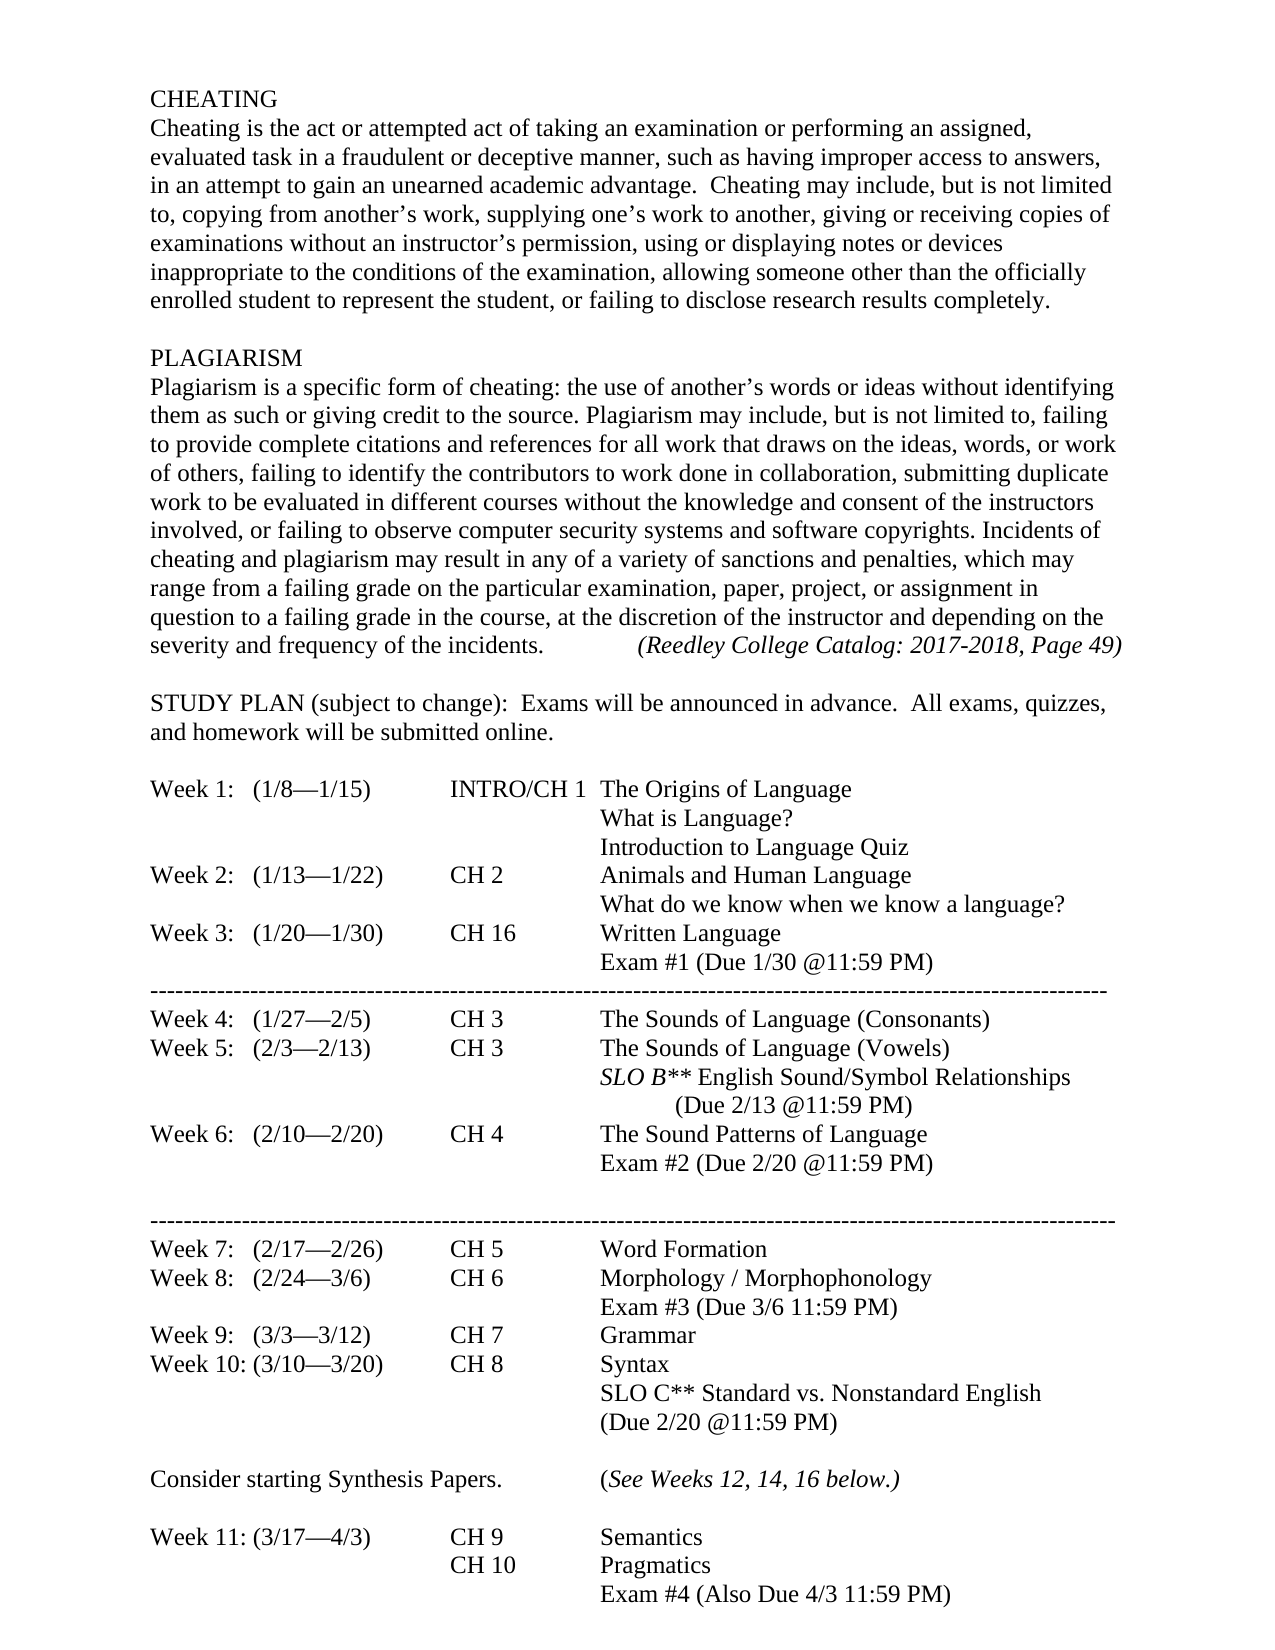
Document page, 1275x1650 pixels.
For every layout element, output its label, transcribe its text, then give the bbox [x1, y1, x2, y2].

text Week 11: (3/17—4/3) CH 9 Semantics [150, 1522, 1125, 1551]
text Week 7: (2/17—2/26) CH 5 Word Formation [150, 1234, 1125, 1263]
text Plagiarism is a specific form of cheating: the use of another’s words or ideas without identifying them as such or giving credit to the source. Plagiarism may include, but is not limited to, failing to provide complete citations and references for all work that draws on the ideas, words, or work of others, failing to identify the contributors to work done in collaboration, submitting duplicate work to be evaluated in different courses without the knowledge and consent of the instructors involved, or failing to observe computer security systems and software copyrights. Incidents of cheating and plagiarism may result in any of a variety of sanctions and penalties, which may range from a failing grade on the particular examination, paper, project, or assignment in question to a failing grade in the course, at the discretion of the instructor and depending on the severity and frequency of the incidents. (Reedley College Catalog: 2017-2018, Page 49) [150, 372, 1125, 659]
text -------------------------------------------------------------------------------------------------------------------- [150, 1206, 1125, 1234]
text Exam #1 (Due 1/30 @11:59 PM) [150, 947, 1125, 976]
text Week 4: (1/27—2/5) CH 3 The Sounds of Language (Consonants) [150, 1004, 1125, 1033]
text ------------------------------------------------------------------------------------------------------------------- [150, 976, 1125, 1004]
text (Due 2/20 @11:59 PM) [150, 1407, 1125, 1436]
text Week 8: (2/24—3/6) CH 6 Morphology / Morphophonology [150, 1263, 1125, 1292]
text STUDY PLAN (subject to change): Exams will be announced in advance. All exams, quizzes, and homework will be submitted online. [150, 688, 1125, 746]
text Week 1: (1/8—1/15) INTRO/CH 1 The Origins of Language [150, 774, 1125, 803]
text Week 6: (2/10—2/20) CH 4 The Sound Patterns of Language [150, 1119, 1125, 1148]
text Consider starting Synthesis Papers. (See Weeks 12, 14, 16 below.) [150, 1464, 1125, 1493]
text Cheating is the act or attempted act of taking an examination or performing an assigned, evaluated task in a fraudulent or deceptive manner, such as having improper access to answers, in an attempt to gain an unearned academic advantage. Cheating may include, but is not limited to, copying from another’s work, supplying one’s work to another, giving or receiving copies of examinations without an instructor’s permission, using or displaying notes or devices inappropriate to the conditions of the examination, allowing someone other than the officially enrolled student to represent the student, or failing to disclose research results completely. [150, 113, 1125, 314]
text SLO B** English Sound/Symbol Relationships (Due 2/13 @11:59 PM) [150, 1062, 1125, 1119]
text What do we know when we know a language? [150, 889, 1125, 918]
text Week 5: (2/3—2/13) CH 3 The Sounds of Language (Vowels) [150, 1033, 1125, 1062]
text Week 2: (1/13—1/22) CH 2 Animals and Human Language [150, 861, 1125, 889]
text What is Language? [150, 803, 1125, 832]
text Exam #3 (Due 3/6 11:59 PM) [150, 1292, 1125, 1321]
text CHEATING [150, 84, 1125, 113]
text Exam #2 (Due 2/20 @11:59 PM) [150, 1148, 1125, 1177]
text Week 10: (3/10—3/20) CH 8 Syntax [150, 1349, 1125, 1378]
text Week 9: (3/3—3/12) CH 7 Grammar [150, 1321, 1125, 1349]
text PLAGIARISM [150, 343, 1125, 372]
text Week 3: (1/20—1/30) CH 16 Written Language [150, 918, 1125, 947]
text CH 10 Pragmatics [150, 1551, 1125, 1579]
text Exam #4 (Also Due 4/3 11:59 PM) [150, 1579, 1125, 1608]
text Introduction to Language Quiz [150, 832, 1125, 861]
text SLO C** Standard vs. Nonstandard English [150, 1378, 1125, 1407]
